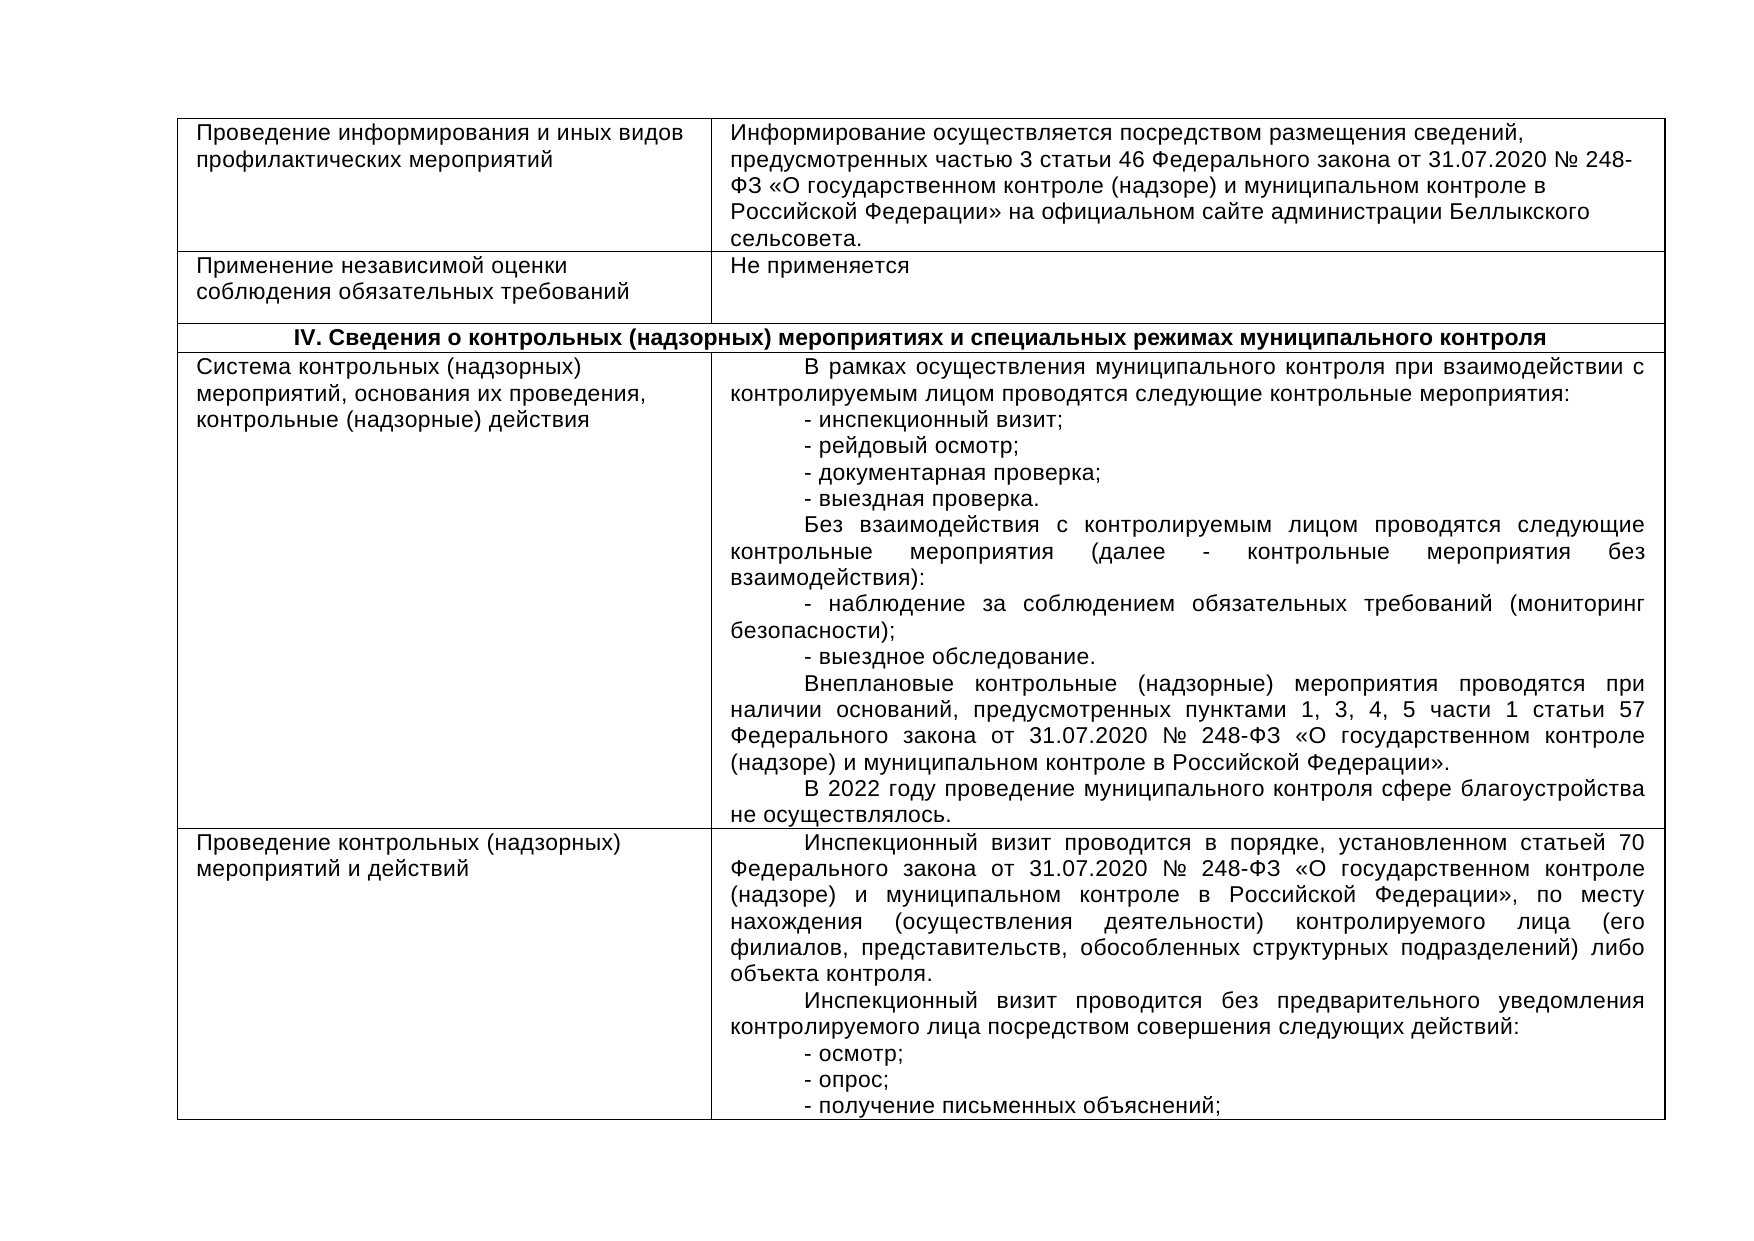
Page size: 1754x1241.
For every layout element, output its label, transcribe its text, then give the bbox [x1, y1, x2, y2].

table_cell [178, 829, 711, 1118]
table_cell Не применяется [712, 252, 1664, 322]
table_cell Информирование осуществляется посредством размещения сведений, предусмотренных частью 3 статьи 46 Федерального закона от 31.07.2020 № 248-ФЗ «О государственном контроле (надзоре) и муниципальном контроле в Российской Федерации» на официальном сайте администрации Беллыкского сельсовета. [712, 119, 1664, 251]
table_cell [712, 829, 1664, 1118]
table_cell В рамках осуществления муниципального контроля при взаимодействии с контролируемым лицом проводятся следующие контрольные мероприятия: - инспекционный визит; - рейдовый осмотр; - документарная проверка; - выездная проверка. Без взаимодействия с контролируемым лицом проводятся следующие контрольные мероприятия (далее - контрольные мероприятия без взаимодействия): - наблюдение за соблюдением обязательных требований (мониторинг безопасности); - выездное обследование. Внеплановые контрольные (надзорные) мероприятия проводятся при наличии оснований, предусмотренных пунктами 1, 3, 4, 5 части 1 статьи 57 Федерального закона от 31.07.2020 № 248-ФЗ «О государственном контроле (надзоре) и муниципальном контроле в Российской Федерации». В 2022 году проведение муниципального контроля сфере благоустройства не осуществлялось. [712, 353, 1664, 828]
table_cell Проведение информирования и иных видов профилактических мероприятий [178, 119, 711, 251]
table_cell IV. Сведения о контрольных (надзорных) мероприятиях и специальных режимах муниципального контроля [178, 324, 1664, 352]
table_cell Применение независимой оценки соблюдения обязательных требований [178, 252, 711, 322]
table_cell Система контрольных (надзорных) мероприятий, основания их проведения, контрольные (надзорные) действия [178, 353, 711, 828]
